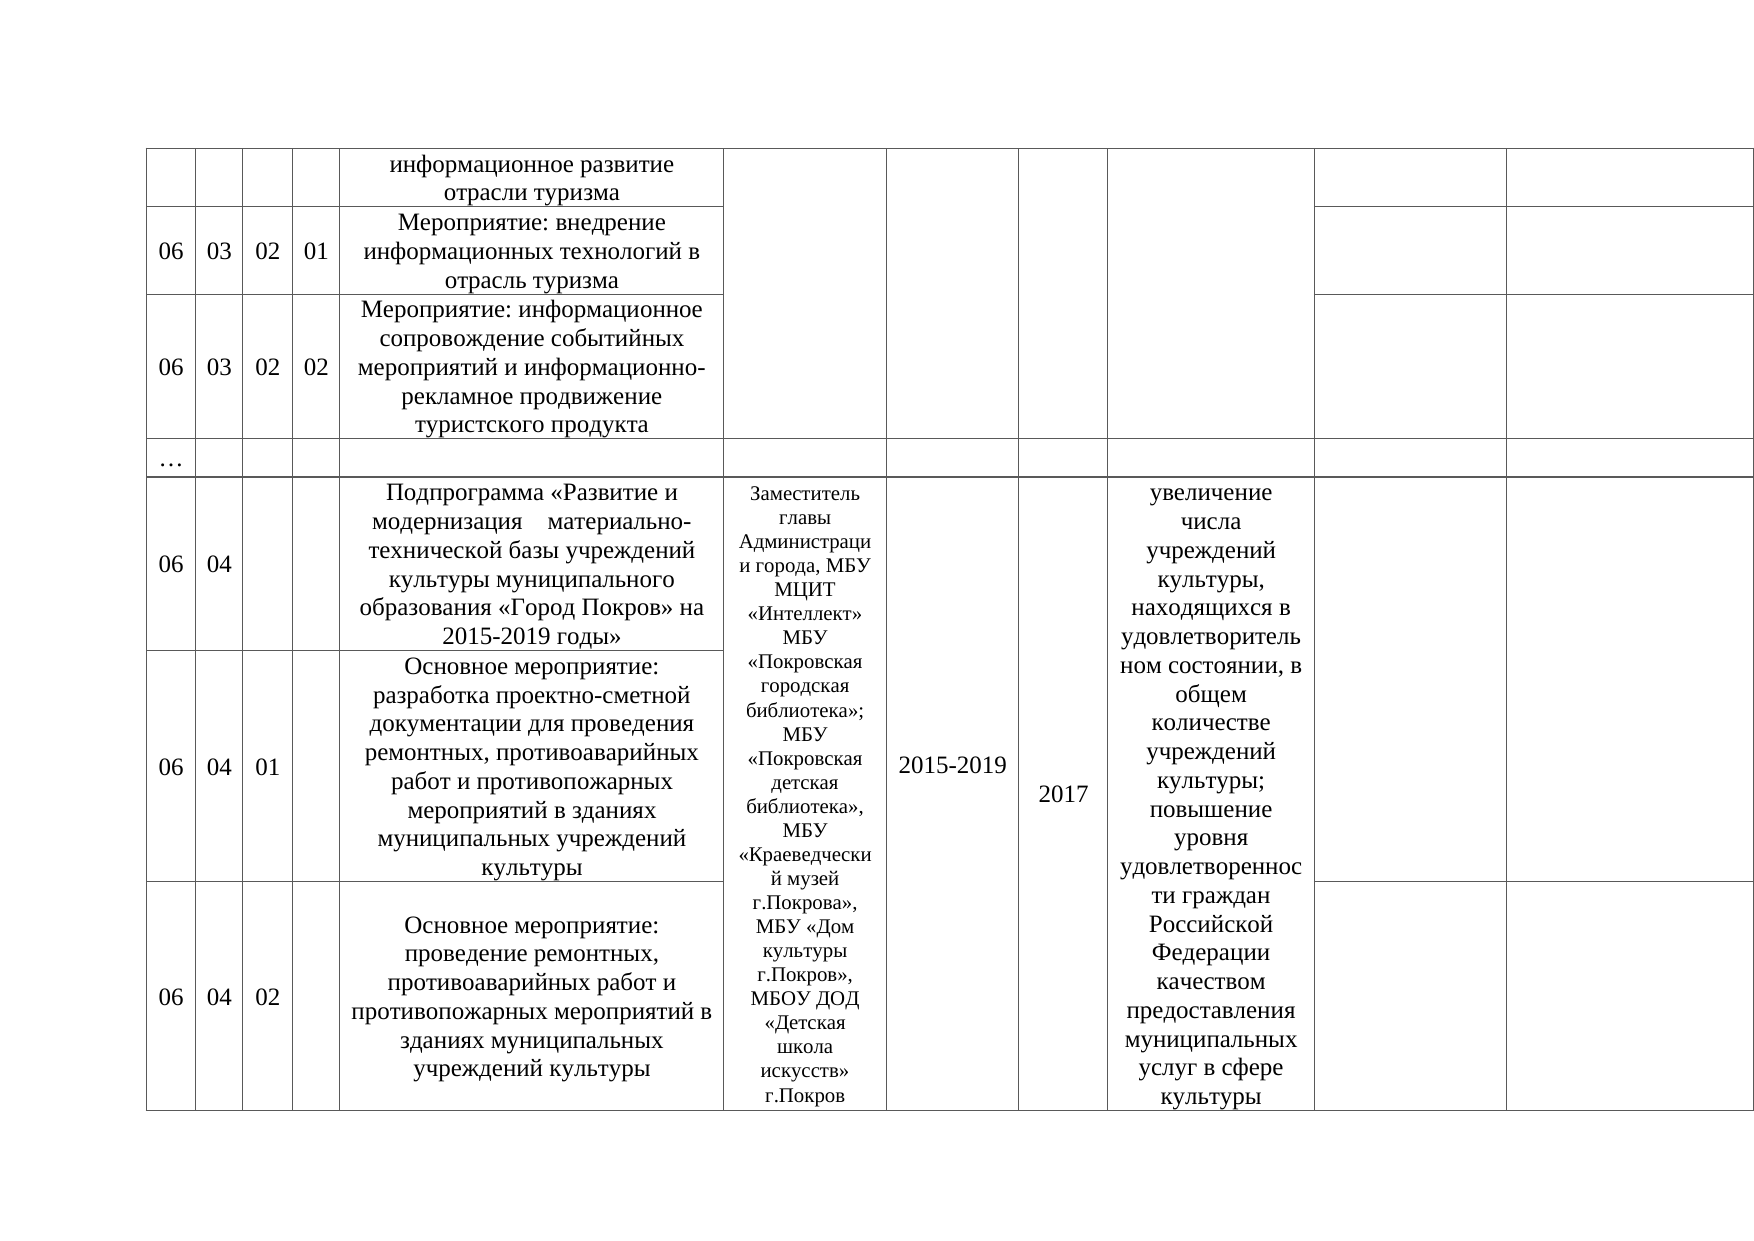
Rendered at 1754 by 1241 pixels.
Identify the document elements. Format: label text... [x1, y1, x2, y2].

table_cell 01 [243, 651, 292, 881]
table_cell 03 [196, 295, 242, 438]
table_cell 06 [147, 882, 195, 1110]
table_cell 06 [147, 295, 195, 438]
table_cell [1315, 295, 1506, 438]
table_cell [293, 439, 339, 476]
table_cell [340, 439, 723, 476]
table_cell Основное мероприятие: разработка проектно-сметной документации для проведения ремонтных, противоаварийных работ и противопожарных мероприятий в зданиях муниципальных учреждений культуры [340, 651, 723, 881]
table_cell Мероприятие: внедрение информационных технологий в отрасль туризма [340, 207, 723, 293]
table_cell [1507, 295, 1753, 438]
table_cell 02 [243, 295, 292, 438]
table_cell 06 [147, 149, 195, 206]
table_cell [887, 439, 1018, 476]
table_cell 01 [293, 207, 339, 293]
table_cell 04 [196, 651, 242, 881]
table_cell [1507, 439, 1753, 476]
table_cell [293, 882, 339, 1110]
table_cell Мероприятие: информационное сопровождение событийных мероприятий и информационно-рекламное продвижение туристского продукта [340, 295, 723, 438]
table_cell … [147, 439, 195, 476]
table_cell [1507, 882, 1753, 1110]
table_cell 2015-2019 [887, 478, 1018, 1110]
table_cell 06 [147, 207, 195, 293]
table_cell [196, 439, 242, 476]
table_cell [1315, 207, 1506, 293]
table_cell Подпрограмма «Развитие и модернизация материально-технической базы учреждений культуры муниципального образования «Город Покров» на 2015-2019 годы» [340, 478, 723, 650]
table_cell Основное мероприятие: проведение ремонтных, противоаварийных работ и противопожарных мероприятий в зданиях муниципальных учреждений культуры [340, 882, 723, 1110]
table_cell 06 [147, 651, 195, 881]
table_cell [1315, 882, 1506, 1110]
table_cell [1108, 439, 1314, 476]
table_cell 02 [293, 295, 339, 438]
table_cell [243, 439, 292, 476]
table_cell Заместитель главы Администрации города, МБУ МЦИТ «Интеллект» МБУ «Покровская городская библиотека»; МБУ «Покровская детская библиотека», МБУ «Краеведческий музей г.Покрова», МБУ «Дом культуры г.Покров», МБОУ ДОД «Детская школа искусств» г.Покров [724, 478, 886, 1110]
table_cell 04 [196, 478, 242, 650]
table_cell 04 [196, 882, 242, 1110]
table_cell [1315, 149, 1506, 206]
table_cell [1507, 478, 1753, 881]
table_cell 02 [243, 149, 292, 206]
table_cell увеличение числа учреждений культуры, находящихся в удовлетворительном состоянии, в общем количестве учреждений культуры; повышение уровня удовлетворенности граждан Российской Федерации качеством предоставления муниципальных услуг в сфере культуры [1108, 478, 1314, 1110]
table_cell 2017 [1019, 478, 1107, 1110]
table_cell [1315, 478, 1506, 881]
table_cell 06 [147, 478, 195, 650]
table_cell 02 [243, 882, 292, 1110]
table_cell [1019, 439, 1107, 476]
table_cell [293, 149, 339, 206]
table_cell [1507, 207, 1753, 293]
table_cell 03 [196, 207, 242, 293]
table_cell [293, 651, 339, 881]
table_cell [724, 439, 886, 476]
table_cell 03 [196, 149, 242, 206]
table_cell [243, 478, 292, 650]
table_cell 02 [243, 207, 292, 293]
table_cell [1315, 439, 1506, 476]
table_cell [293, 478, 339, 650]
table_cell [340, 149, 723, 206]
table_cell [1507, 149, 1753, 206]
